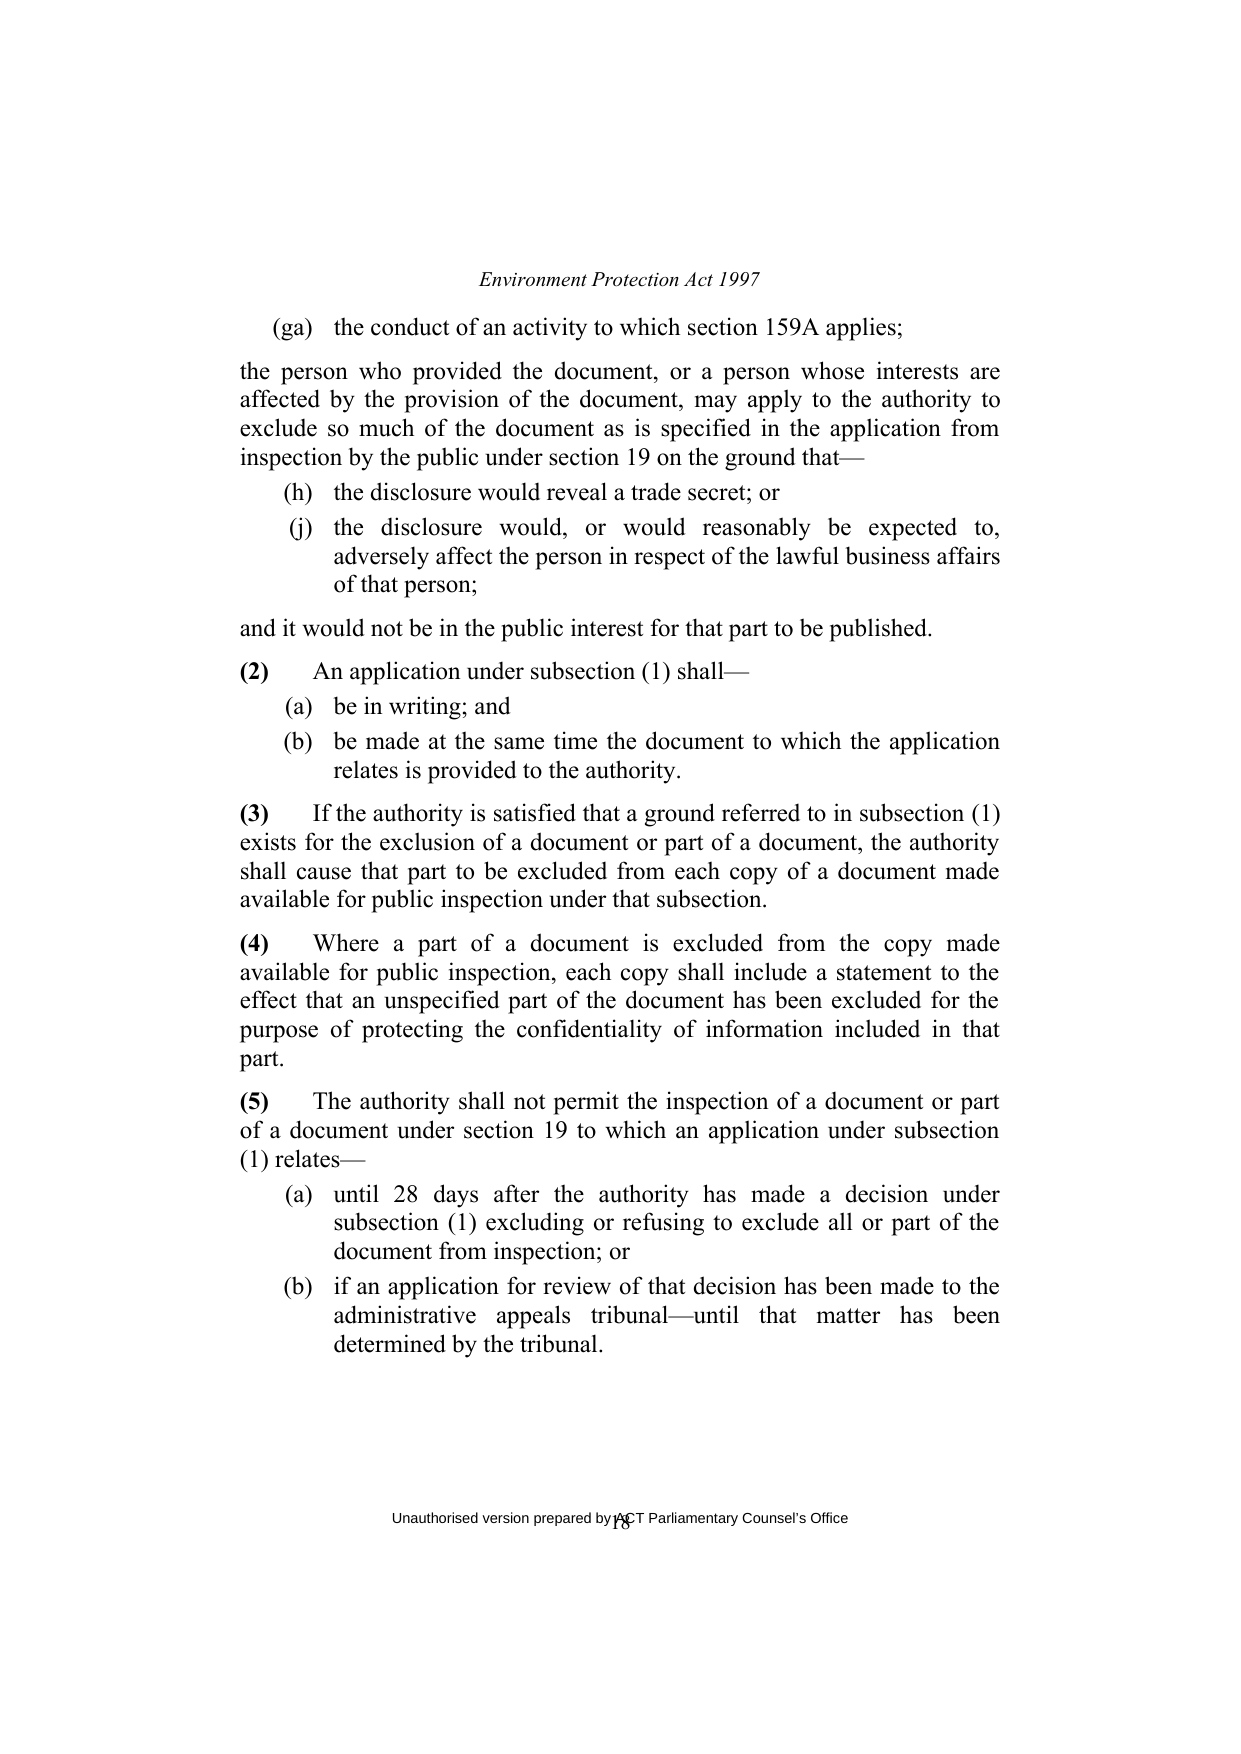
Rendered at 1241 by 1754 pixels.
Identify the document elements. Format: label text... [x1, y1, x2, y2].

text (b) be made at the same time the document to which the application relates is provided to the authority. [239, 726, 1001, 784]
text (ga) the conduct of an activity to which section 159A applies; [239, 312, 1001, 341]
text (h) the disclosure would reveal a trade secret; or [239, 477, 1001, 506]
text and it would not be in the public interest for that part to be published. [239, 613, 1001, 642]
text (3) If the authority is satisfied that a ground referred to in subsection (1) exists for the exclusion of a document or part of a document, the authority shall cause that part to be excluded from each copy of a document made available for public inspection under that subsection. [239, 798, 1001, 913]
text (a) until 28 days after the authority has made a decision under subsection (1) excluding or refusing to exclude all or part of the document from inspection; or [239, 1179, 1001, 1265]
text the person who provided the document, or a person whose interests are affected by the provision of the document, may apply to the authority to exclude so much of the document as is specified in the application from inspection by the public under section 19 on the ground that— [239, 356, 1001, 471]
text (5) The authority shall not permit the inspection of a document or part of a document under section 19 to which an application under subsection (1) relates— [239, 1086, 1001, 1172]
text (2) An application under subsection (1) shall— [239, 656, 1001, 685]
text (j) the disclosure would, or would reasonably be expected to, adversely affect the person in respect of the lawful business affairs of that person; [239, 512, 1001, 598]
text (a) be in writing; and [239, 691, 1001, 720]
text (b) if an application for review of that decision has been made to the administrative appeals tribunal—until that matter has been determined by the tribunal. [239, 1271, 1001, 1357]
text (4) Where a part of a document is excluded from the copy made available for public inspection, each copy shall include a statement to the effect that an unspecified part of the document has been excluded for the purpose of protecting the confidentiality of information included in that part. [239, 928, 1001, 1072]
